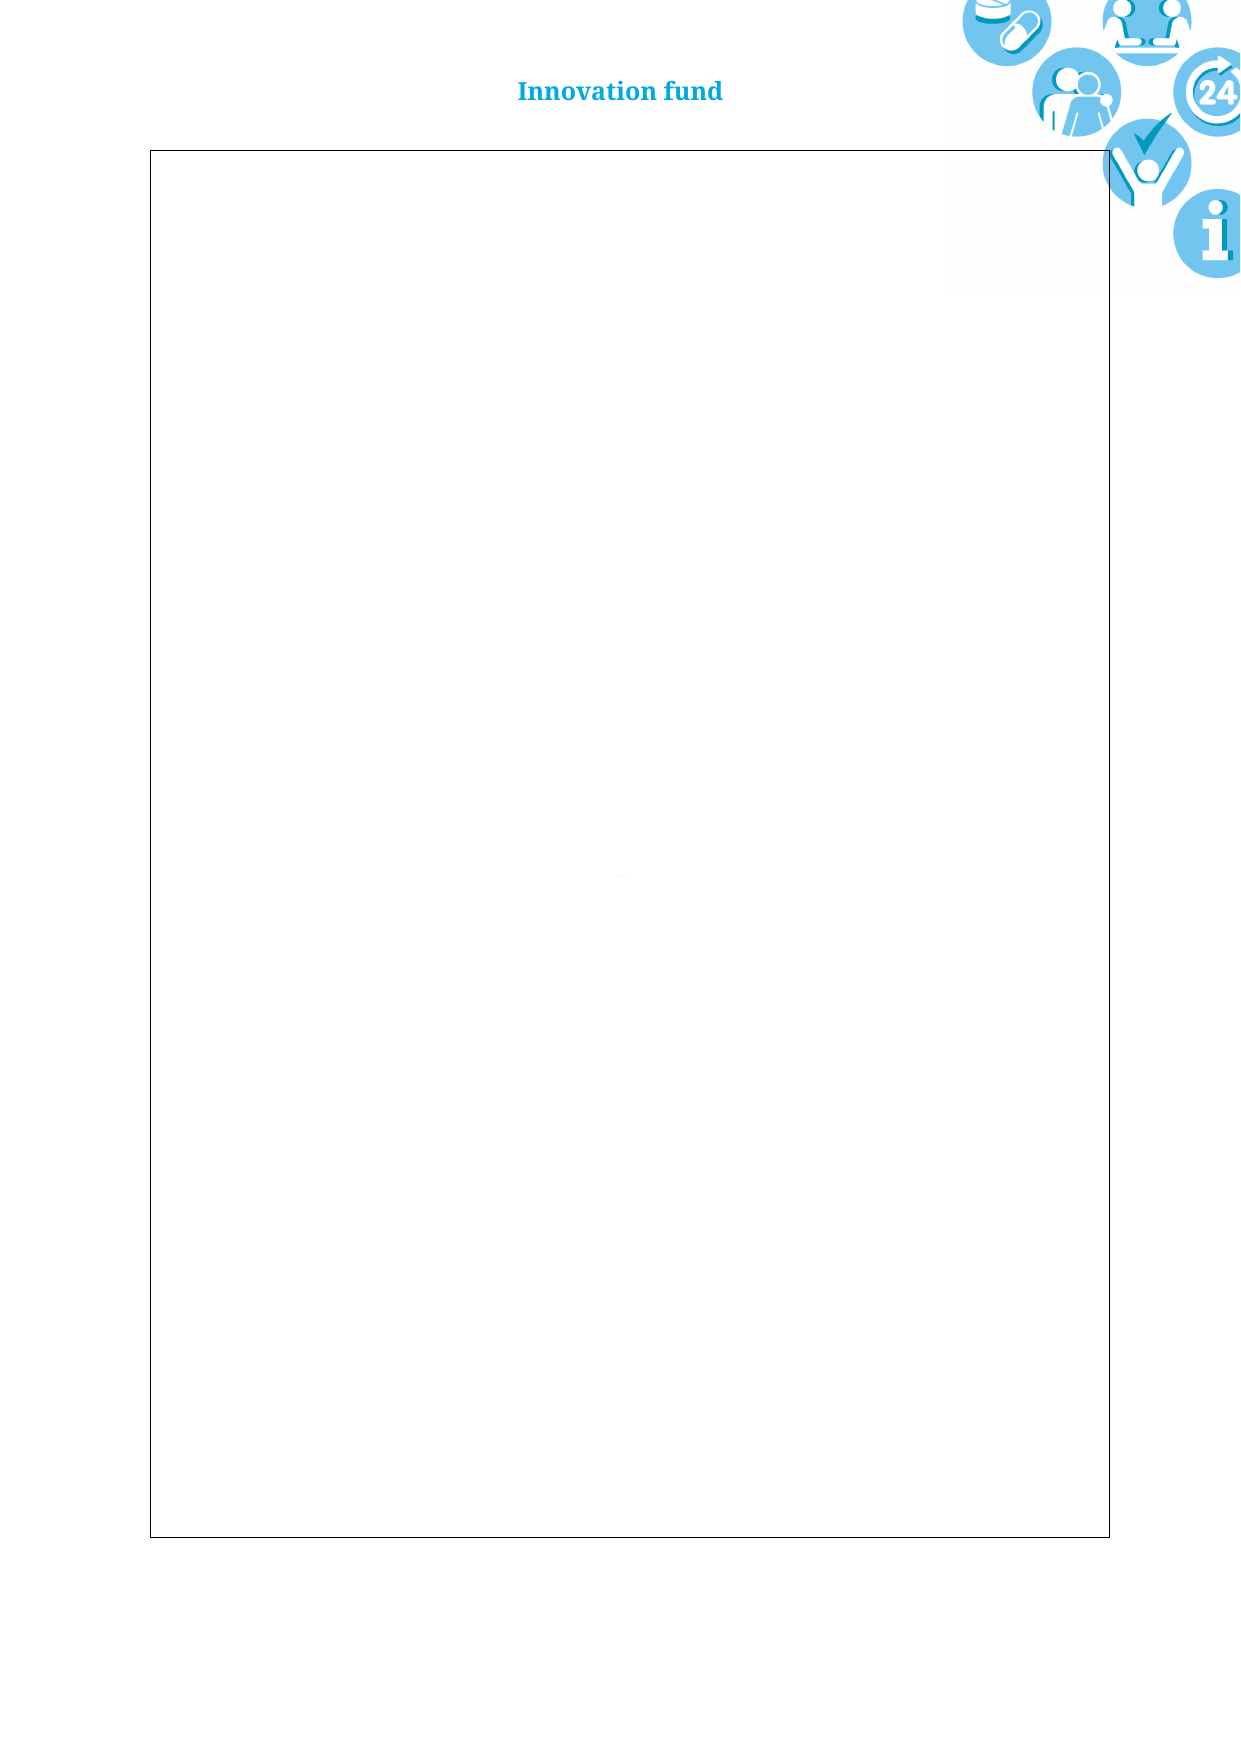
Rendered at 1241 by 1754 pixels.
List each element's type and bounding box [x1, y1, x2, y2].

picture [946, 0, 1241, 297]
table_header [151, 151, 1109, 1537]
